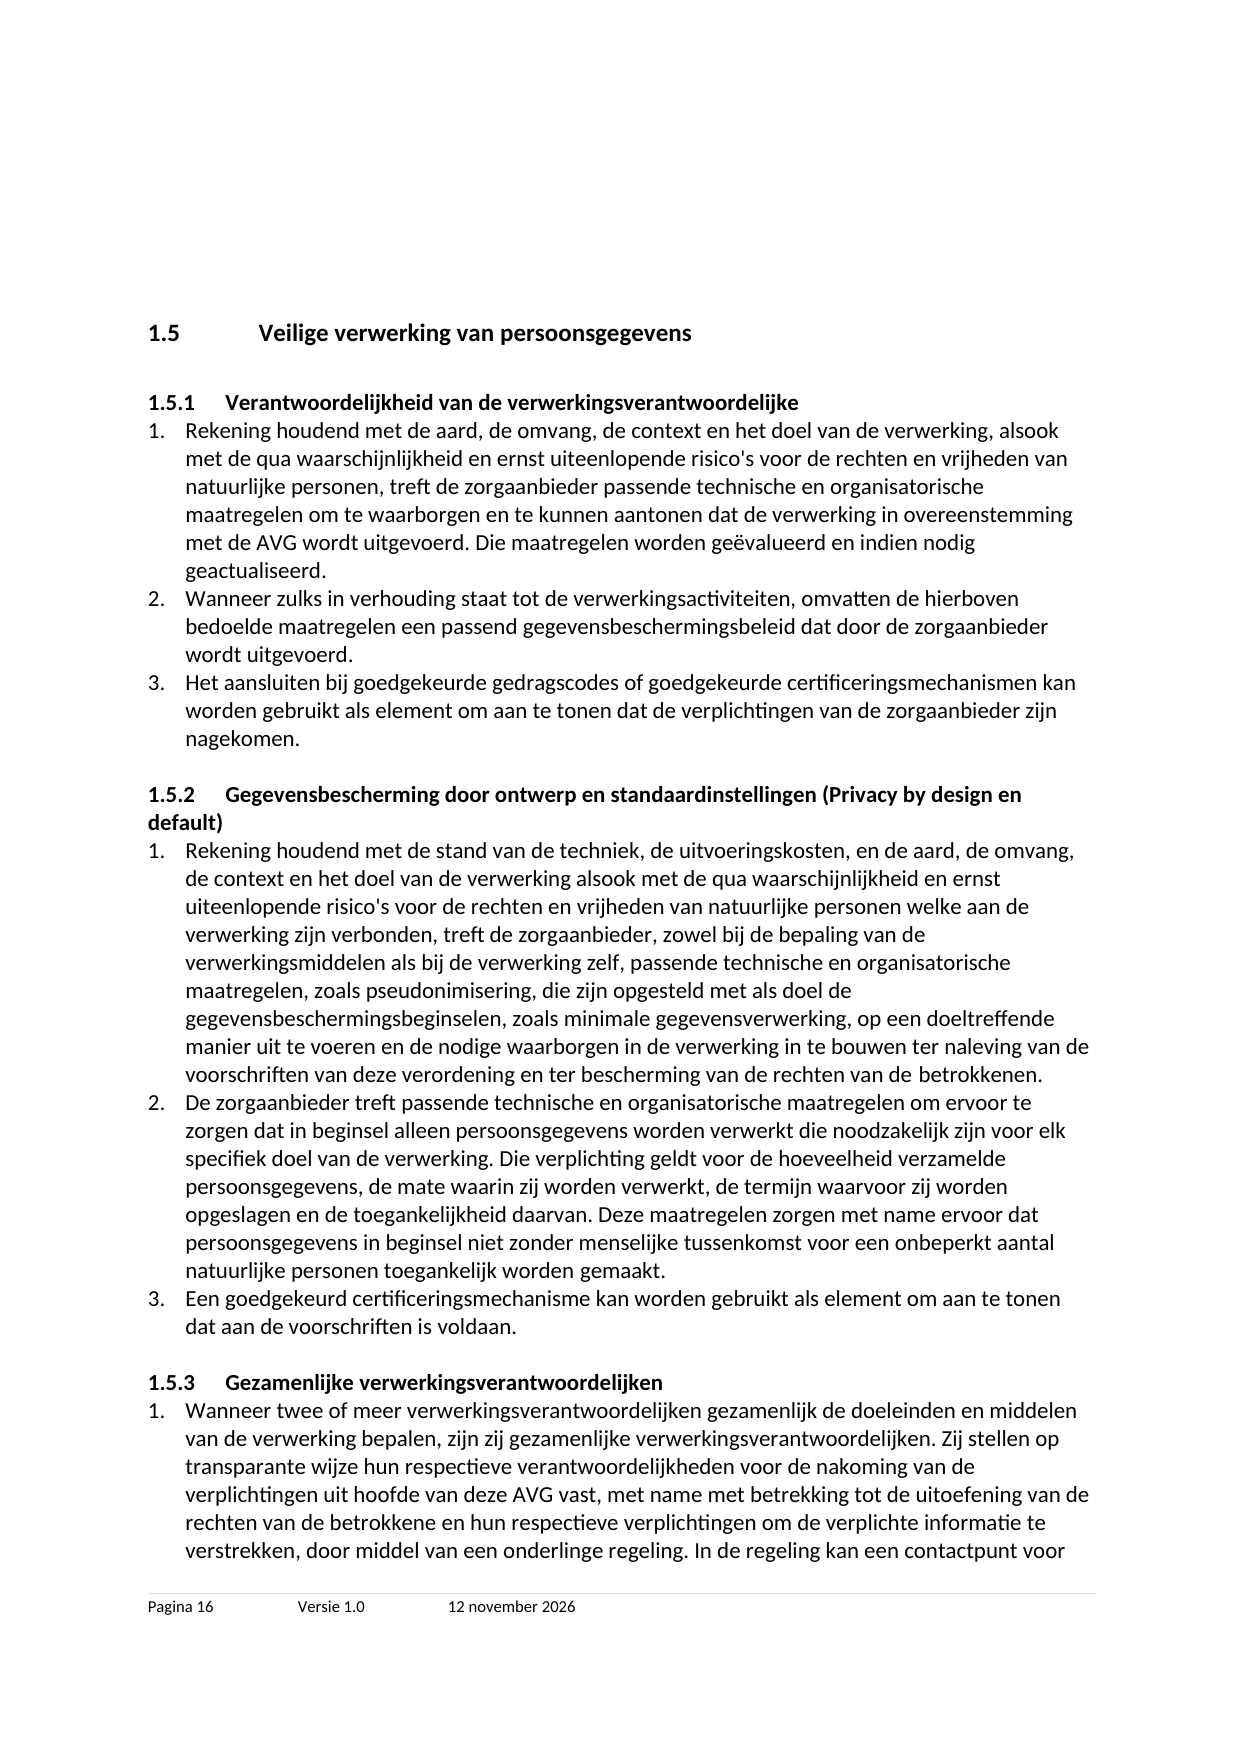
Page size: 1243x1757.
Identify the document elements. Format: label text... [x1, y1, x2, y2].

list De zorgaanbieder treft passende technische en organisatorische maatregelen om ervoor te zorgen dat in beginsel alleen persoonsgegevens worden verwerkt die noodzakelijk zijn voor elk specifiek doel van de verwerking. Die verplichting geldt voor de hoeveelheid verzamelde persoonsgegevens, de mate waarin zij worden verwerkt, de termijn waarvoor zij worden opgeslagen en de toegankelijkheid daarvan. Deze maatregelen zorgen met name ervoor dat persoonsgegevens in beginsel niet zonder menselijke tussenkomst voor een onbeperkt aantal natuurlijke personen toegankelijk worden gemaakt. [148, 1088, 1095, 1284]
subtitle 1.5.1 Verantwoordelijkheid van de verwerkingsverantwoordelijke [148, 388, 1095, 416]
list Rekening houdend met de stand van de techniek, de uitvoeringskosten, en de aard, de omvang, de context en het doel van de verwerking alsook met de qua waarschijnlijkheid en ernst uiteenlopende risico's voor de rechten en vrijheden van natuurlijke personen welke aan de verwerking zijn verbonden, treft de zorgaanbieder, zowel bij de bepaling van de verwerkingsmiddelen als bij de verwerking zelf, passende technische en organisatorische maatregelen, zoals pseudonimisering, die zijn opgesteld met als doel de gegevensbeschermingsbeginselen, zoals minimale gegevensverwerking, op een doeltreffende manier uit te voeren en de nodige waarborgen in de verwerking in te bouwen ter naleving van de voorschriften van deze verordening en ter bescherming van de rechten van de betrokkenen. [148, 836, 1095, 1088]
list Wanneer zulks in verhouding staat tot de verwerkingsactiviteiten, omvatten de hierboven bedoelde maatregelen een passend gegevensbeschermingsbeleid dat door de zorgaanbieder wordt uitgevoerd. [148, 584, 1095, 668]
list Een goedgekeurd certificeringsmechanisme kan worden gebruikt als element om aan te tonen dat aan de voorschriften is voldaan. [148, 1284, 1095, 1340]
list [148, 1396, 1095, 1564]
list Het aansluiten bij goedgekeurde gedragscodes of goedgekeurde certificeringsmechanismen kan worden gebruikt als element om aan te tonen dat de verplichtingen van de zorgaanbieder zijn nagekomen. [148, 668, 1095, 780]
subtitle 1.5.3 Gezamenlijke verwerkingsverantwoordelijken [148, 1368, 1095, 1396]
subtitle 1.5.2 Gegevensbescherming door ontwerp en standaardinstellingen (Privacy by design en default) [148, 780, 1095, 836]
subtitle 1.5 Veilige verwerking van persoonsgegevens [148, 317, 1095, 348]
list Rekening houdend met de aard, de omvang, de context en het doel van de verwerking, alsook met de qua waarschijnlijkheid en ernst uiteenlopende risico's voor de rechten en vrijheden van natuurlijke personen, treft de zorgaanbieder passende technische en organisatorische maatregelen om te waarborgen en te kunnen aantonen dat de verwerking in overeenstemming met de AVG wordt uitgevoerd. Die maatregelen worden geëvalueerd en indien nodig geactualiseerd. [148, 416, 1095, 584]
